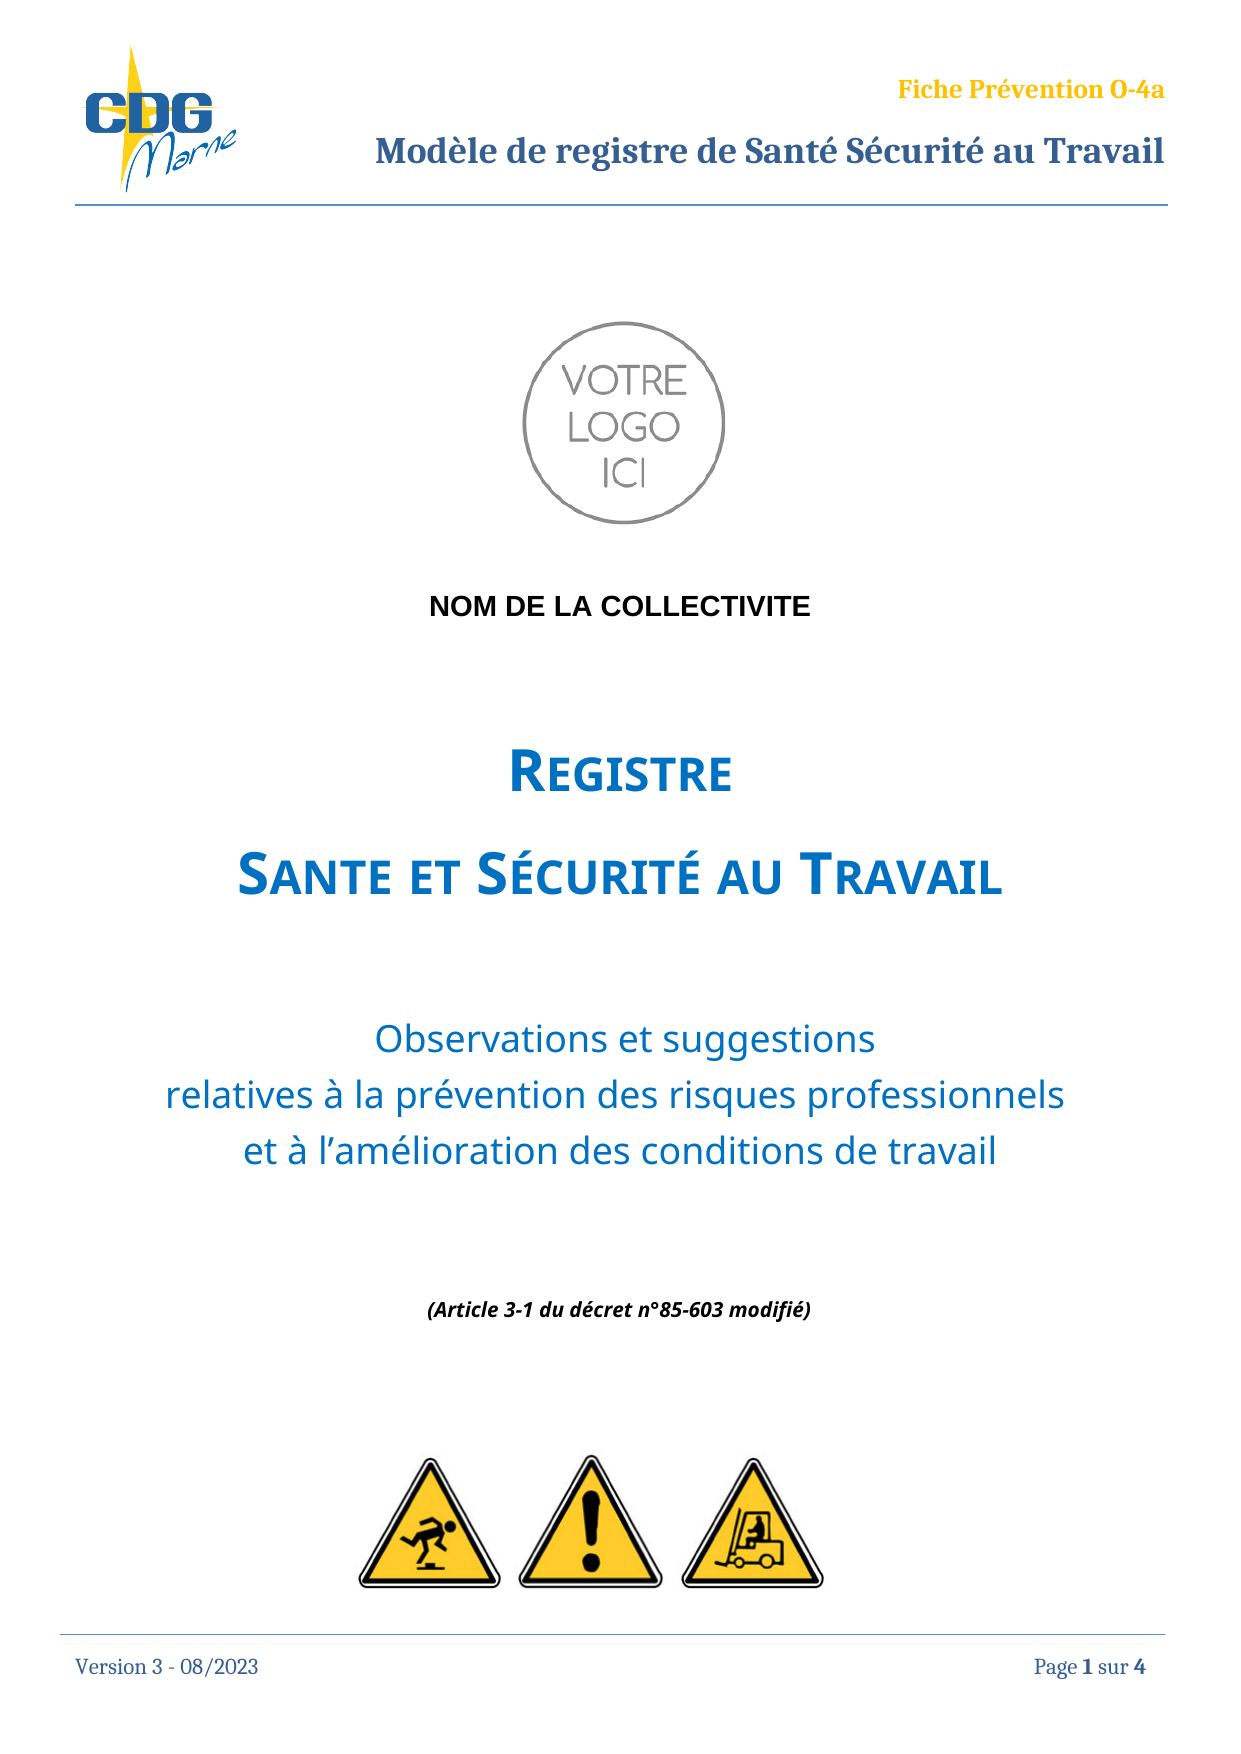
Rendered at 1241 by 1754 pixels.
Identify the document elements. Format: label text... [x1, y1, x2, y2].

text Registre [75, 729, 1165, 809]
text (Article 3-1 du décret n°85-603 modifié) [75, 1296, 1165, 1324]
text Sante et Sécurité au Travail [75, 832, 1165, 911]
picture [677, 1452, 828, 1593]
picture [521, 320, 726, 525]
text NOM DE LA COLLECTIVITE [75, 589, 1165, 622]
picture [514, 1449, 667, 1593]
picture [75, 45, 237, 193]
picture [354, 1452, 505, 1593]
text Observations et suggestions relatives à la prévention des risques professionnels et à l’amélioration des conditions de travail [75, 1012, 1165, 1176]
